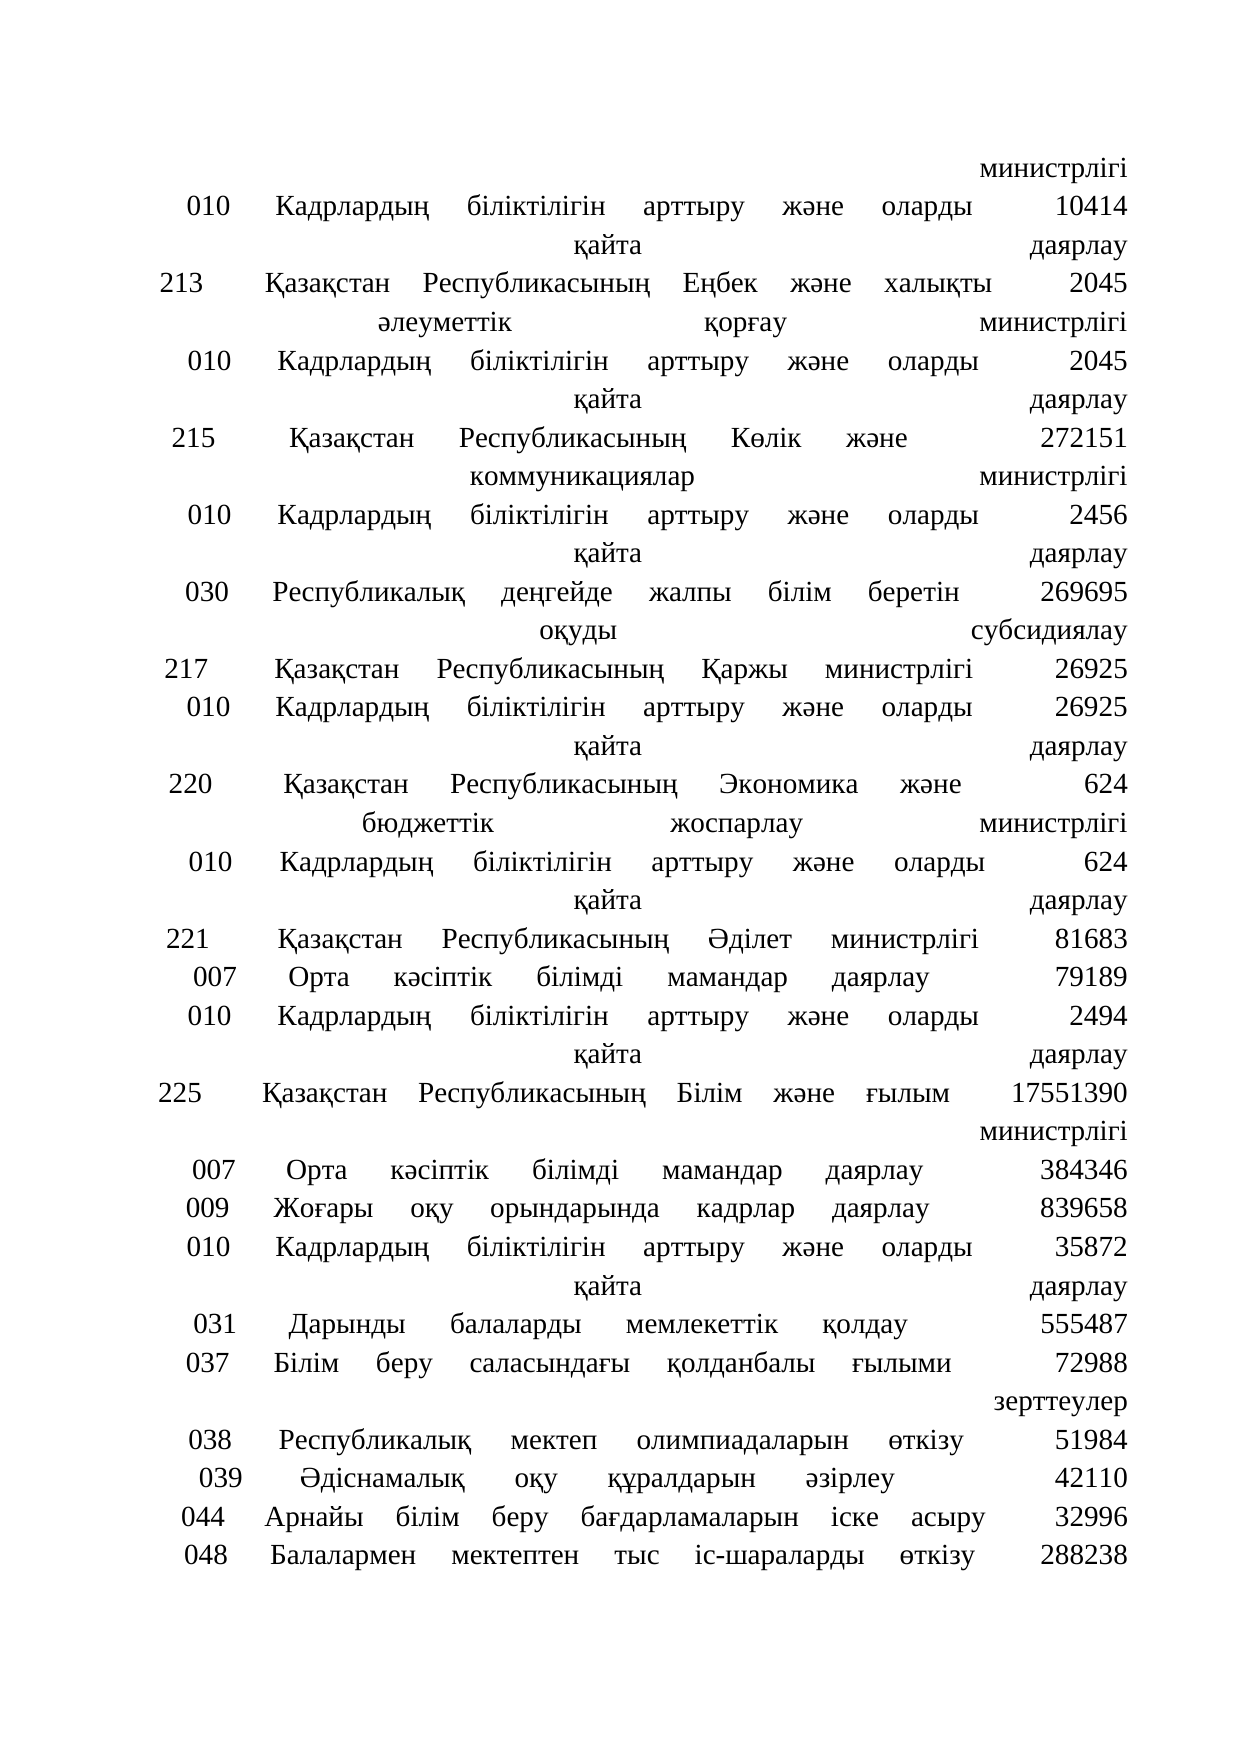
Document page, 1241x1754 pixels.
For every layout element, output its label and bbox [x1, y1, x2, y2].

text [112, 150, 1128, 1571]
